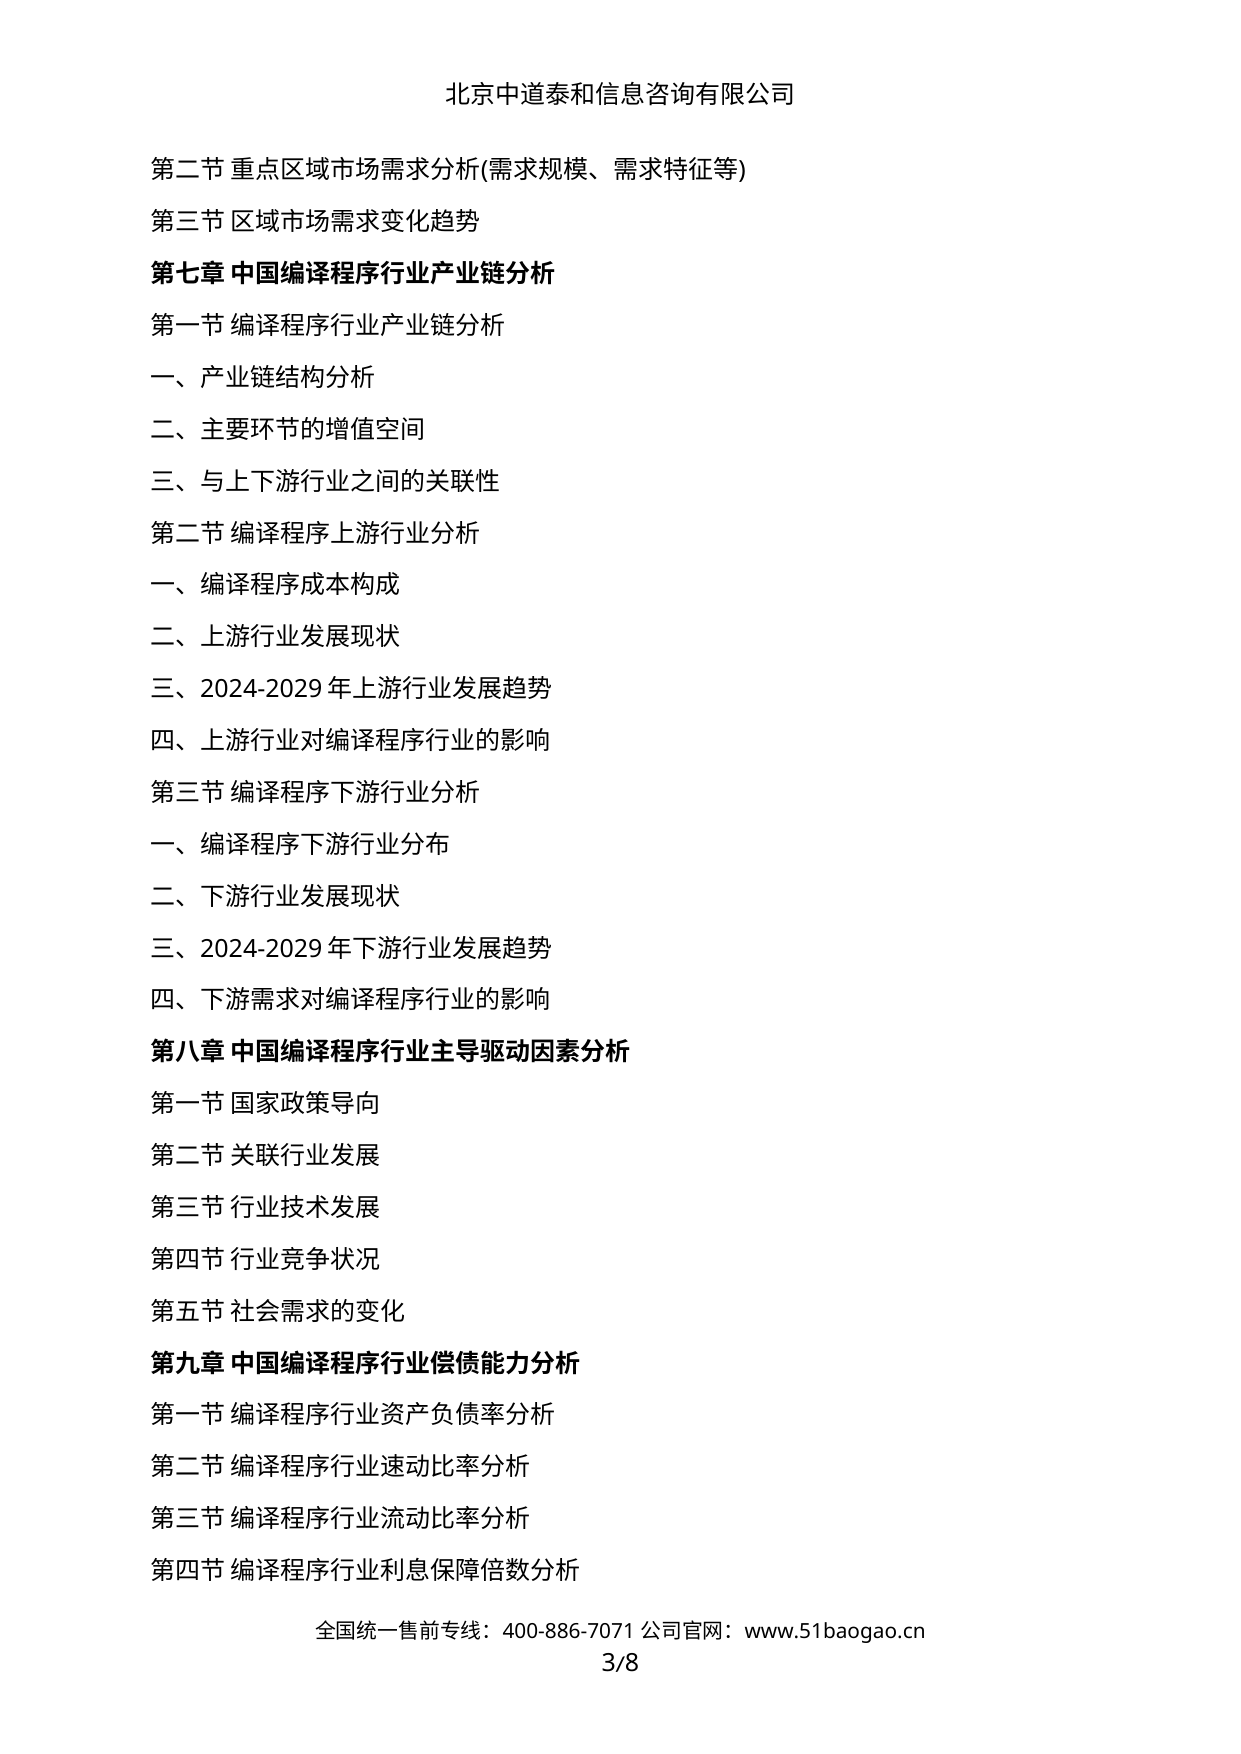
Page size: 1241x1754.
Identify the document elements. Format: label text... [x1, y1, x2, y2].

text 第二节 编译程序上游行业分析 [150, 513, 1090, 549]
text 第四节 编译程序行业利息保障倍数分析 [150, 1551, 1090, 1587]
text 四、下游需求对编译程序行业的影响 [150, 980, 1090, 1016]
text 第一节 编译程序行业产业链分析 [150, 306, 1090, 342]
text 第二节 关联行业发展 [150, 1136, 1090, 1172]
text 一、编译程序成本构成 [150, 565, 1090, 601]
text 第四节 行业竞争状况 [150, 1239, 1090, 1276]
text 第一节 编译程序行业资产负债率分析 [150, 1395, 1090, 1431]
text 第七章 中国编译程序行业产业链分析 [150, 254, 1090, 290]
text 第三节 区域市场需求变化趋势 [150, 202, 1090, 238]
text 二、下游行业发展现状 [150, 876, 1090, 912]
text 一、产业链结构分析 [150, 357, 1090, 394]
text 四、上游行业对编译程序行业的影响 [150, 721, 1090, 757]
text 第三节 行业技术发展 [150, 1187, 1090, 1224]
text 第二节 编译程序行业速动比率分析 [150, 1447, 1090, 1483]
text 第三节 编译程序行业流动比率分析 [150, 1499, 1090, 1535]
text 第八章 中国编译程序行业主导驱动因素分析 [150, 1032, 1090, 1068]
text 三、与上下游行业之间的关联性 [150, 461, 1090, 497]
text 第五节 社会需求的变化 [150, 1291, 1090, 1327]
text 二、主要环节的增值空间 [150, 409, 1090, 446]
text 二、上游行业发展现状 [150, 617, 1090, 653]
text 第二节 重点区域市场需求分析(需求规模、需求特征等) [150, 150, 1090, 186]
text 一、编译程序下游行业分布 [150, 824, 1090, 861]
text 第一节 国家政策导向 [150, 1084, 1090, 1120]
text 三、2024-2029年下游行业发展趋势 [150, 928, 1090, 964]
text 第九章 中国编译程序行业偿债能力分析 [150, 1343, 1090, 1379]
text 第三节 编译程序下游行业分析 [150, 772, 1090, 809]
text 三、2024-2029年上游行业发展趋势 [150, 669, 1090, 705]
